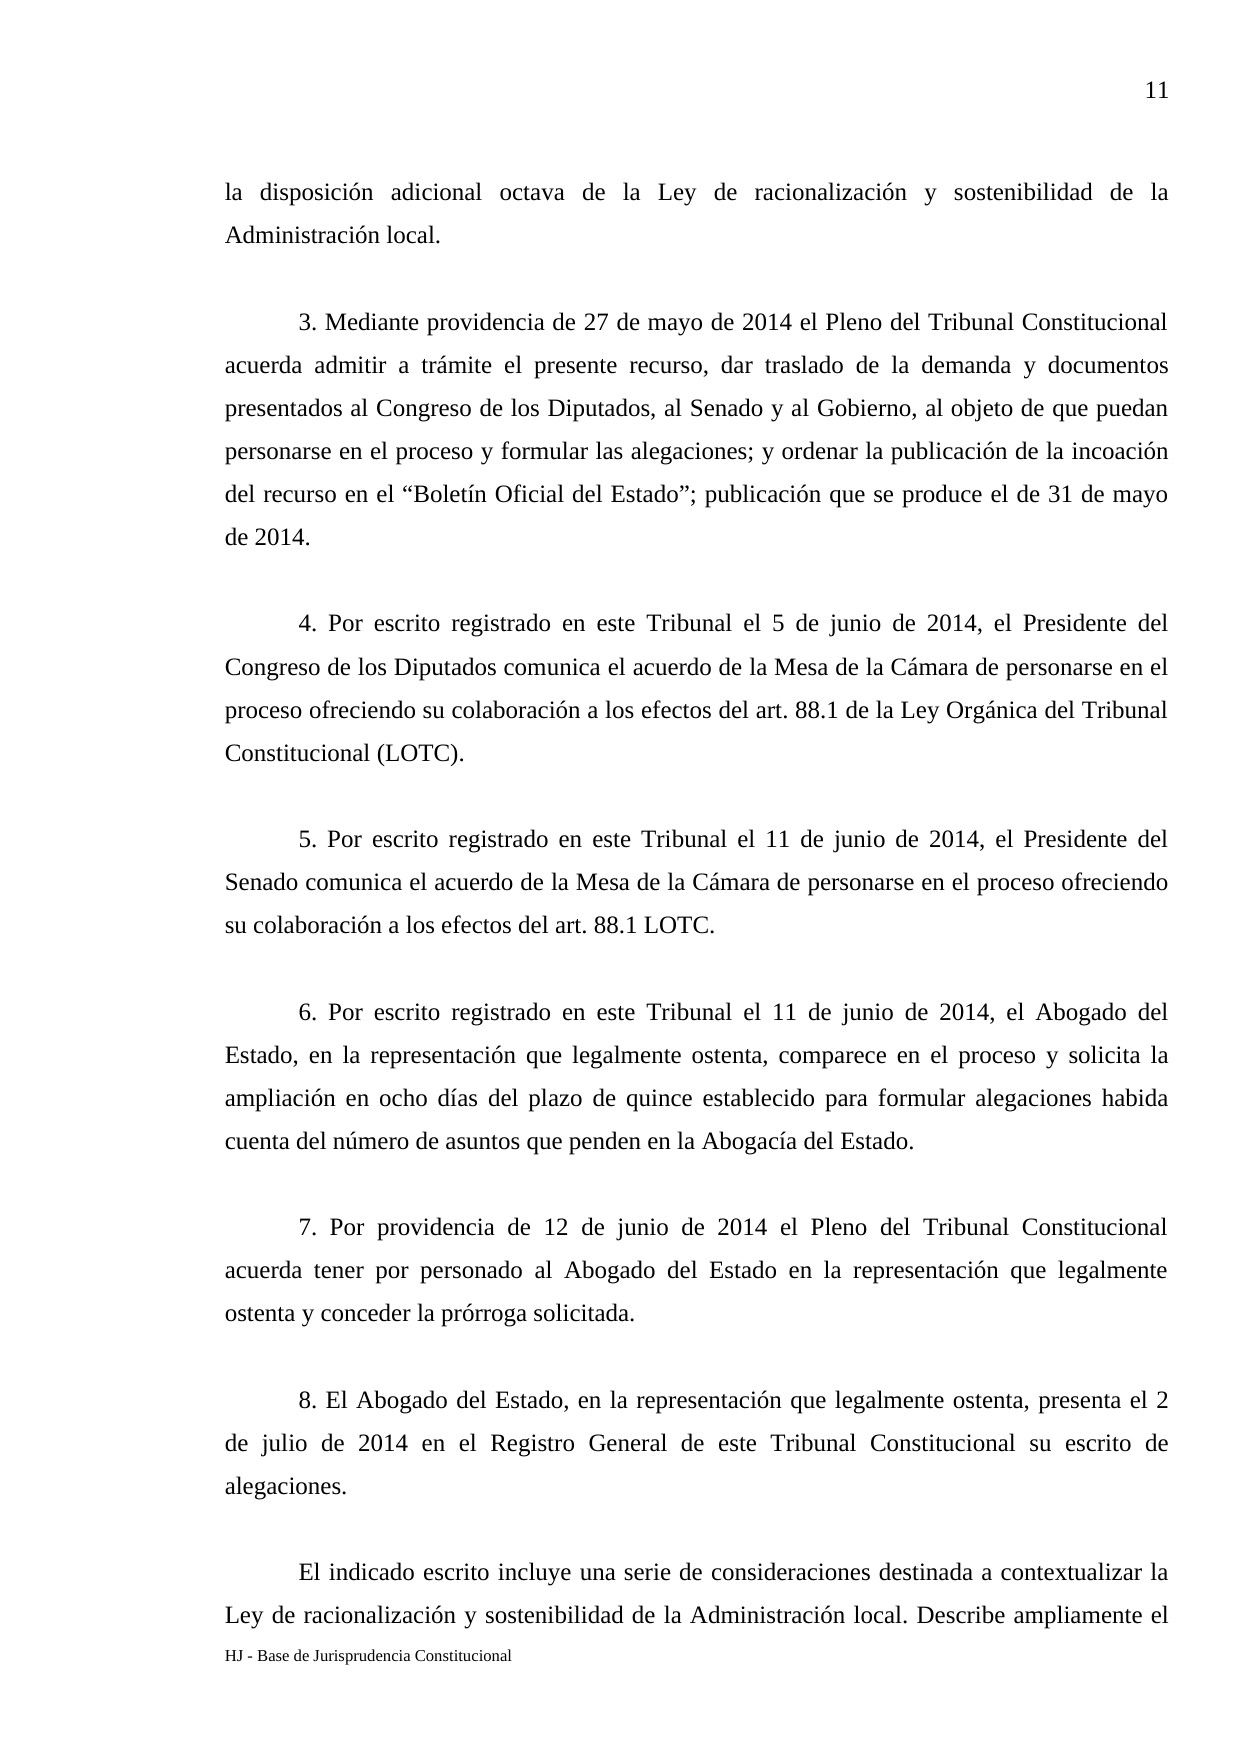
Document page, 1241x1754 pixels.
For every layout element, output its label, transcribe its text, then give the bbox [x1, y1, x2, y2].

text 8. El Abogado del Estado, en la representación que legalmente ostenta, presenta el 2 de julio de 2014 en el Registro General de este Tribunal Constitucional su escrito de alegaciones. [224, 1385, 1169, 1500]
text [224, 177, 1169, 249]
text 6. Por escrito registrado en este Tribunal el 11 de junio de 2014, el Abogado del Estado, en la representación que legalmente ostenta, comparece en el proceso y solicita la ampliación en ocho días del plazo de quince establecido para formular alegaciones habida cuenta del número de asuntos que penden en la Abogacía del Estado. [224, 997, 1169, 1155]
text 7. Por providencia de 12 de junio de 2014 el Pleno del Tribunal Constitucional acuerda tener por personado al Abogado del Estado en la representación que legalmente ostenta y conceder la prórroga solicitada. [224, 1212, 1169, 1327]
text 3. Mediante providencia de 27 de mayo de 2014 el Pleno del Tribunal Constitucional acuerda admitir a trámite el presente recurso, dar traslado de la demanda y documentos presentados al Congreso de los Diputados, al Senado y al Gobierno, al objeto de que puedan personarse en el proceso y formular las alegaciones; y ordenar la publicación de la incoación del recurso en el “Boletín Oficial del Estado”; publicación que se produce el de 31 de mayo de 2014. [224, 307, 1169, 551]
text 5. Por escrito registrado en este Tribunal el 11 de junio de 2014, el Presidente del Senado comunica el acuerdo de la Mesa de la Cámara de personarse en el proceso ofreciendo su colaboración a los efectos del art. 88.1 LOTC. [224, 824, 1169, 939]
text 4. Por escrito registrado en este Tribunal el 5 de junio de 2014, el Presidente del Congreso de los Diputados comunica el acuerdo de la Mesa de la Cámara de personarse en el proceso ofreciendo su colaboración a los efectos del art. 88.1 de la Ley Orgánica del Tribunal Constitucional (LOTC). [224, 608, 1169, 767]
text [224, 1557, 1169, 1629]
